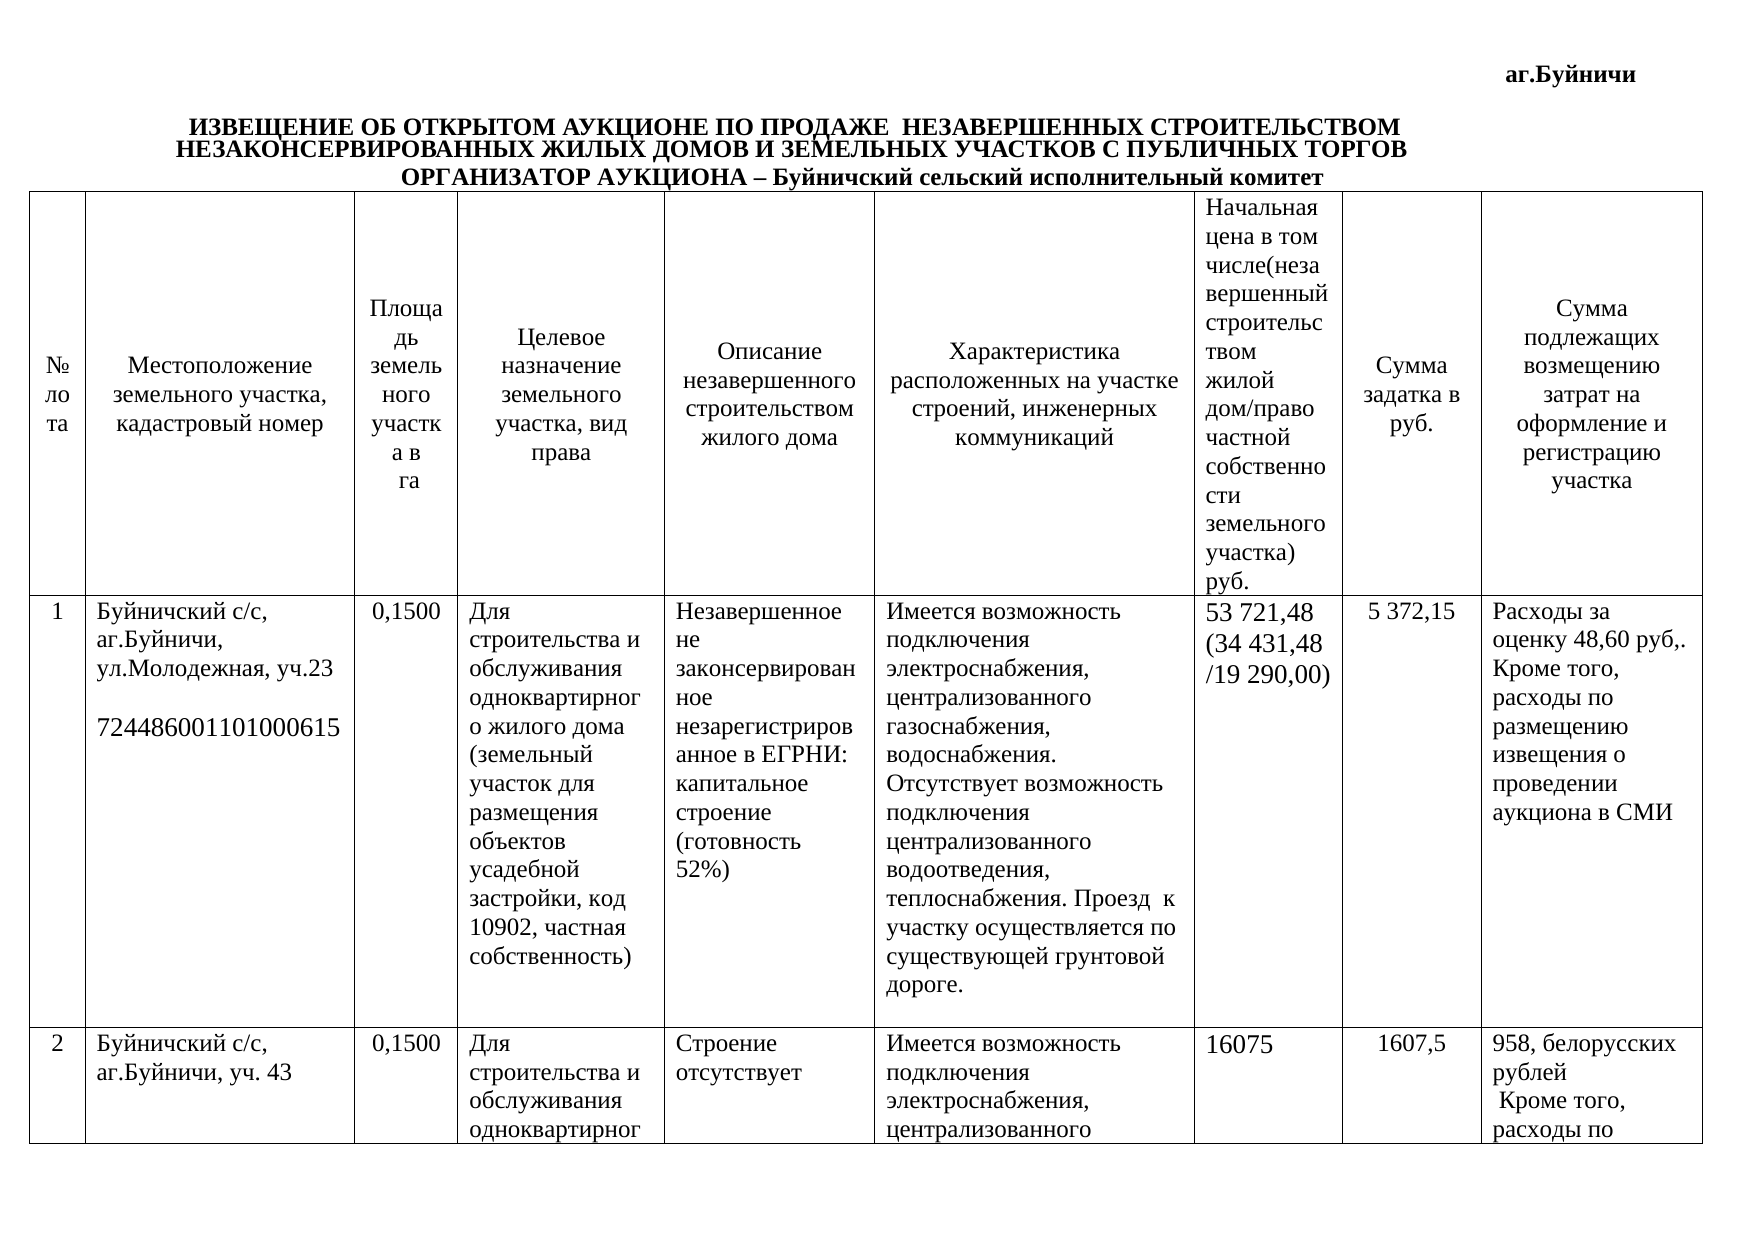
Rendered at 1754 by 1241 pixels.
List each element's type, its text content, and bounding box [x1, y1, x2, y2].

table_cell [1482, 1028, 1702, 1143]
table_cell Расходы за оценку 48,60 руб,. Кроме того, расходы по размещению извещения о проведении аукциона в СМИ [1482, 596, 1702, 1027]
table_header Сумма задатка в руб. [1343, 192, 1481, 595]
text аг.Буйничи [89, 59, 1636, 88]
table_header Целевое назначение земельного участка, вид права [458, 192, 664, 595]
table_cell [458, 1028, 664, 1143]
table_header Сумма подлежащих возмещению затрат на оформление и регистрацию участка [1482, 192, 1702, 595]
table_cell 53 721,48 (34 431,48 /19 290,00) [1195, 596, 1342, 1027]
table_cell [665, 1028, 874, 1143]
table_header Площадь земельного участка в га [355, 192, 457, 595]
table_cell Буйничский с/с, аг.Буйничи, ул.Молодежная, уч.23 724486001101000615 [86, 596, 354, 1027]
table_cell 0,1500 [355, 1028, 457, 1143]
table_cell 0,1500 [355, 596, 457, 1027]
table_cell 1 [30, 596, 85, 1027]
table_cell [86, 1028, 354, 1143]
table_cell 2 [30, 1028, 85, 1143]
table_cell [875, 1028, 1194, 1143]
table_header Описание незавершенного строительством жилого дома [665, 192, 874, 595]
table_header Местоположение земельного участка, кадастровый номер [86, 192, 354, 595]
table_cell 5 372,15 [1343, 596, 1481, 1027]
table_cell 1607,5 [1343, 1028, 1481, 1143]
table_header Начальная цена в том числе(незавершенный строительством жилой дом/право частной собственности земельного участка) руб. [1195, 192, 1342, 595]
table_cell 16075 [1195, 1028, 1342, 1143]
table_cell Незавершенное не законсервированное незарегистрированное в ЕГРНИ: капитальное строение (готовность 52%) [665, 596, 874, 1027]
table_header Характеристика расположенных на участке строений, инженерных коммуникаций [875, 192, 1194, 595]
text ИЗВЕЩЕНИЕ ОБ ОТКРЫТОМ АУКЦИОНЕ ПО ПРОДАЖЕ НЕЗАВЕРШЕННЫХ СТРОИТЕЛЬСТВОМ НЕЗАКОНСЕРВИРОВАННЫХ ЖИЛЫХ ДОМОВ И ЗЕМЕЛЬНЫХ УЧАСТКОВ С ПУБЛИЧНЫХ ТОРГОВ [51, 117, 1532, 162]
table_header № лота [30, 192, 85, 595]
text ОРГАНИЗАТОР АУКЦИОНА – Буйничский сельский исполнительный комитет [89, 162, 1636, 191]
